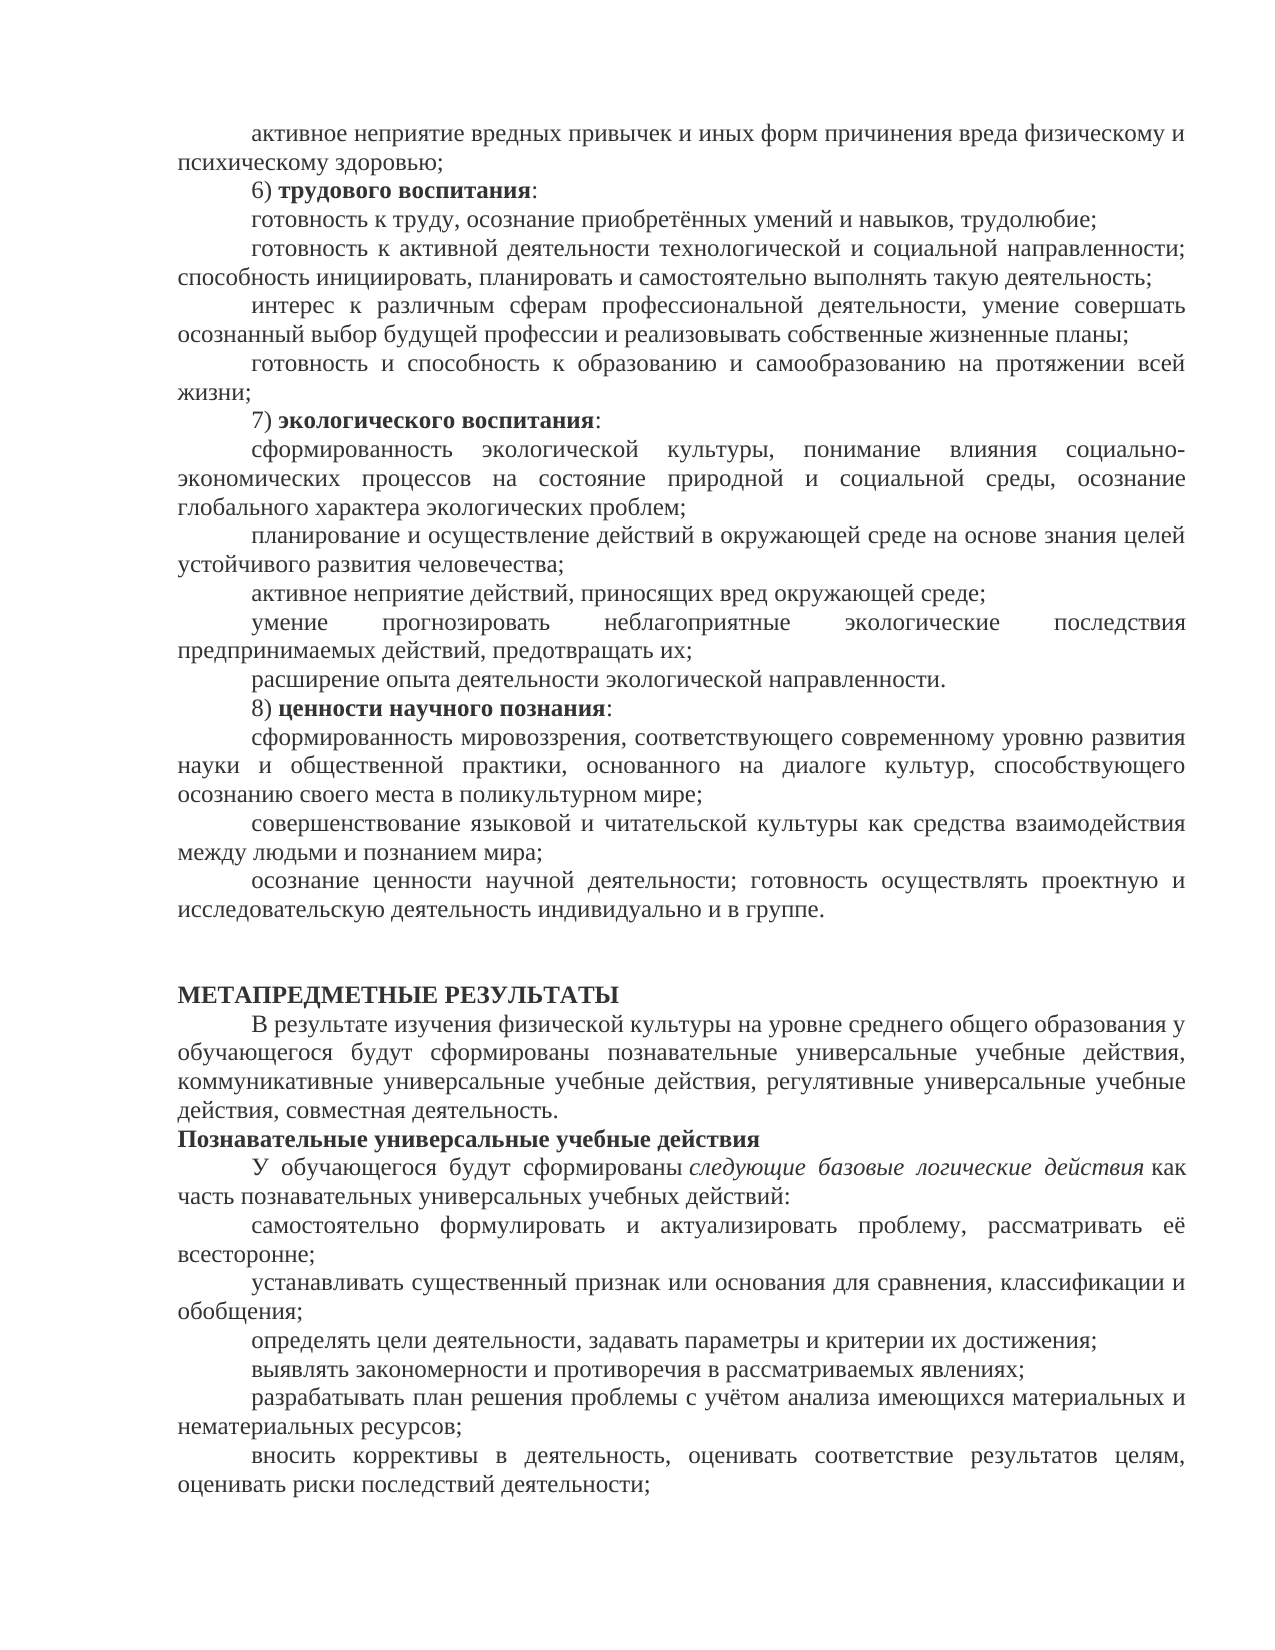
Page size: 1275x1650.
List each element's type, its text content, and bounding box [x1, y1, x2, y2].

text У обучающегося будут сформированы следующие базовые логические действия как часть познавательных универсальных учебных действий: [177, 1152, 1186, 1210]
text сформированность экологической культуры, понимание влияния социально-экономических процессов на состояние природной и социальной среды, осознание глобального характера экологических проблем; [177, 434, 1186, 521]
text разрабатывать план решения проблемы с учётом анализа имеющихся материальных и нематериальных ресурсов; [177, 1382, 1186, 1440]
text расширение опыта деятельности экологической направленности. [177, 664, 1186, 693]
text выявлять закономерности и противоречия в рассматриваемых явлениях; [177, 1354, 1186, 1382]
text готовность к труду, осознание приобретённых умений и навыков, трудолюбие; [177, 204, 1186, 233]
text МЕТАПРЕДМЕТНЫЕ РЕЗУЛЬТАТЫ [177, 980, 1186, 1009]
text определять цели деятельности, задавать параметры и критерии их достижения; [177, 1325, 1186, 1354]
text готовность к активной деятельности технологической и социальной направленности; способность инициировать, планировать и самостоятельно выполнять такую деятельность; [177, 233, 1186, 291]
text готовность и способность к образованию и самообразованию на протяжении всей жизни; [177, 348, 1186, 406]
text устанавливать существенный признак или основания для сравнения, классификации и обобщения; [177, 1267, 1186, 1325]
text умение прогнозировать неблагоприятные экологические последствия предпринимаемых действий, предотвращать их; [177, 607, 1186, 664]
text осознание ценности научной деятельности; готовность осуществлять проектную и исследовательскую деятельность индивидуально и в группе. [177, 866, 1186, 923]
text 6) трудового воспитания: [177, 176, 1186, 204]
text планирование и осуществление действий в окружающей среде на основе знания целей устойчивого развития человечества; [177, 521, 1186, 578]
text Познавательные универсальные учебные действия [177, 1124, 1186, 1152]
text сформированность мировоззрения, соответствующего современному уровню развития науки и общественной практики, основанного на диалоге культур, способствующего осознанию своего места в поликультурном мире; [177, 722, 1186, 808]
text интерес к различным сферам профессиональной деятельности, умение совершать осознанный выбор будущей профессии и реализовывать собственные жизненные планы; [177, 291, 1186, 348]
text В результате изучения физической культуры на уровне среднего общего образования у обучающегося будут сформированы познавательные универсальные учебные действия, коммуникативные универсальные учебные действия, регулятивные универсальные учебные действия, совместная деятельность. [177, 1009, 1186, 1124]
text 7) экологического воспитания: [177, 406, 1186, 434]
text совершенствование языковой и читательской культуры как средства взаимодействия между людьми и познанием мира; [177, 808, 1186, 866]
text самостоятельно формулировать и актуализировать проблему, рассматривать её всесторонне; [177, 1210, 1186, 1267]
text активное неприятие вредных привычек и иных форм причинения вреда физическому и психическому здоровью; [177, 118, 1186, 176]
text 8) ценности научного познания: [177, 693, 1186, 722]
text вносить коррективы в деятельность, оценивать соответствие результатов целям, оценивать риски последствий деятельности; [177, 1440, 1186, 1497]
text активное неприятие действий, приносящих вред окружающей среде; [177, 578, 1186, 607]
